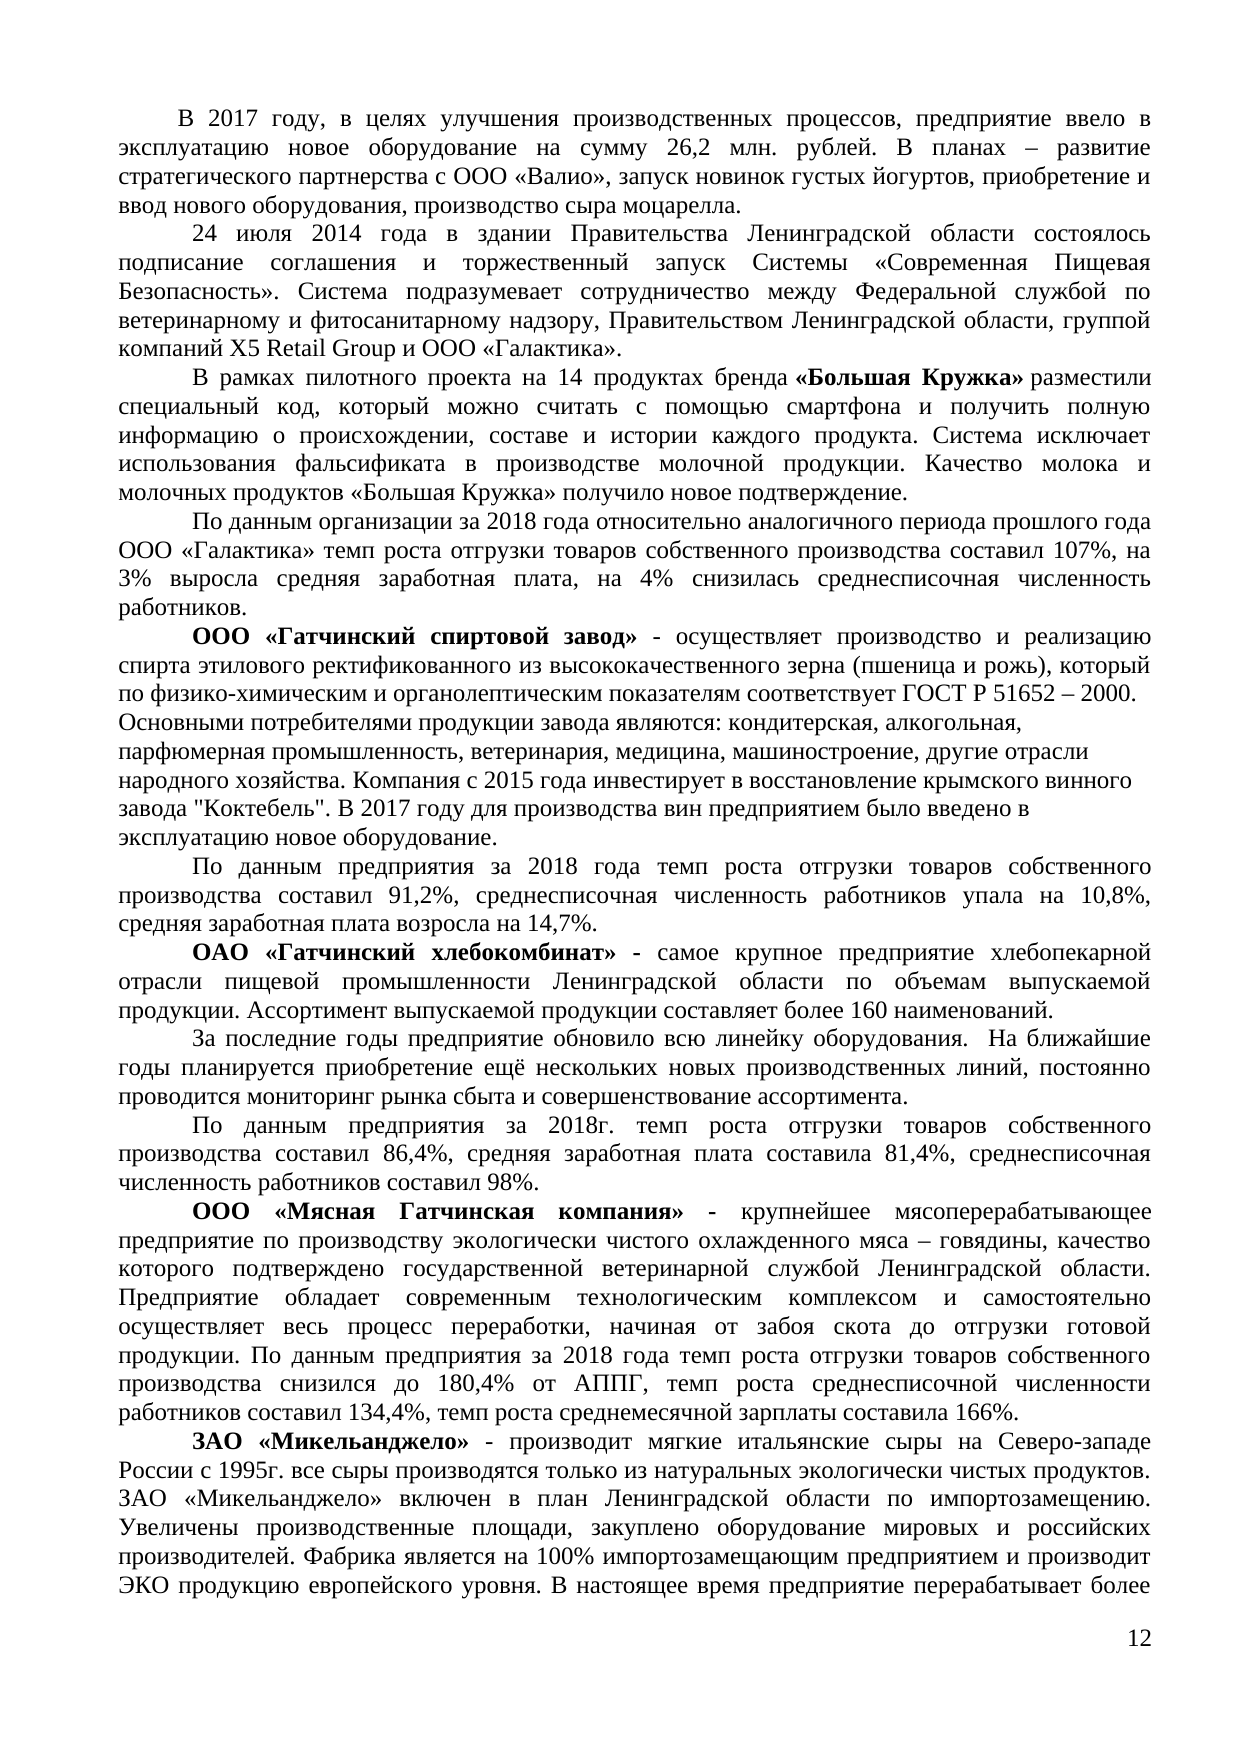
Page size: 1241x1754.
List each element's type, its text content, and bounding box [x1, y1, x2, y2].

text Основными потребителями продукции завода являются: кондитерская, алкогольная, парфюмерная промышленность, ветеринария, медицина, машиностроение, другие отрасли народного хозяйства. Компания с 2015 года инвестирует в восстановление крымского винного завода "Коктебель". В 2017 году для производства вин предприятием было введено в эксплуатацию новое оборудование. [118, 707, 1152, 851]
text ООО «Гатчинский спиртовой завод» - осуществляет производство и реализацию спирта этилового ректификованного из высококачественного зерна (пшеница и рожь), который по физико-химическим и органолептическим показателям соответствует ГОСТ Р 51652 – 2000. [118, 621, 1152, 707]
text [118, 1426, 1152, 1598]
text ООО «Мясная Гатчинская компания» - крупнейшее мясоперерабатывающее предприятие по производству экологически чистого охлажденного мяса – говядины, качество которого подтверждено государственной ветеринарной службой Ленинградской области. Предприятие обладает современным технологическим комплексом и самостоятельно осуществляет весь процесс переработки, начиная от забоя скота до отгрузки готовой продукции. По данным предприятия за 2018 года темп роста отгрузки товаров собственного производства снизился до 180,4% от АППГ, темп роста среднесписочной численности работников составил 134,4%, темп роста среднемесячной зарплаты составила 166%. [118, 1196, 1152, 1426]
text За последние годы предприятие обновило всю линейку оборудования. На ближайшие годы планируется приобретение ещё нескольких новых производственных линий, постоянно проводится мониторинг рынка сбыта и совершенствование ассортимента. [118, 1023, 1152, 1110]
text По данным организации за 2018 года относительно аналогичного периода прошлого года ООО «Галактика» темп роста отгрузки товаров собственного производства составил 107%, на 3% выросла средняя заработная плата, на 4% снизилась среднесписочная численность работников. [118, 506, 1152, 621]
text В 2017 году, в целях улучшения производственных процессов, предприятие ввело в эксплуатацию новое оборудование на сумму 26,2 млн. рублей. В планах – развитие стратегического партнерства с ООО «Валио», запуск новинок густых йогуртов, приобретение и ввод нового оборудования, производство сыра моцарелла. [118, 103, 1152, 218]
text По данным предприятия за 2018г. темп роста отгрузки товаров собственного производства составил 86,4%, средняя заработная плата составила 81,4%, среднесписочная численность работников составил 98%. [118, 1110, 1152, 1196]
text 24 июля 2014 года в здании Правительства Ленинградской области состоялось подписание соглашения и торжественный запуск Системы «Современная Пищевая Безопасность». Система подразумевает сотрудничество между Федеральной службой по ветеринарному и фитосанитарному надзору, Правительством Ленинградской области, группой компаний X5 Retail Group и ООО «Галактика». [118, 218, 1152, 362]
text ОАО «Гатчинский хлебокомбинат» - самое крупное предприятие хлебопекарной отрасли пищевой промышленности Ленинградской области по объемам выпускаемой продукции. Ассортимент выпускаемой продукции составляет более 160 наименований. [118, 937, 1152, 1023]
text В рамках пилотного проекта на 14 продуктах бренда «Большая Кружка» разместили специальный код, который можно считать с помощью смартфона и получить полную информацию о происхождении, составе и истории каждого продукта. Система исключает использования фальсификата в производстве молочной продукции. Качество молока и молочных продуктов «Большая Кружка» получило новое подтверждение. [118, 362, 1152, 506]
text По данным предприятия за 2018 года темп роста отгрузки товаров собственного производства составил 91,2%, среднесписочная численность работников упала на 10,8%, средняя заработная плата возросла на 14,7%. [118, 851, 1152, 937]
